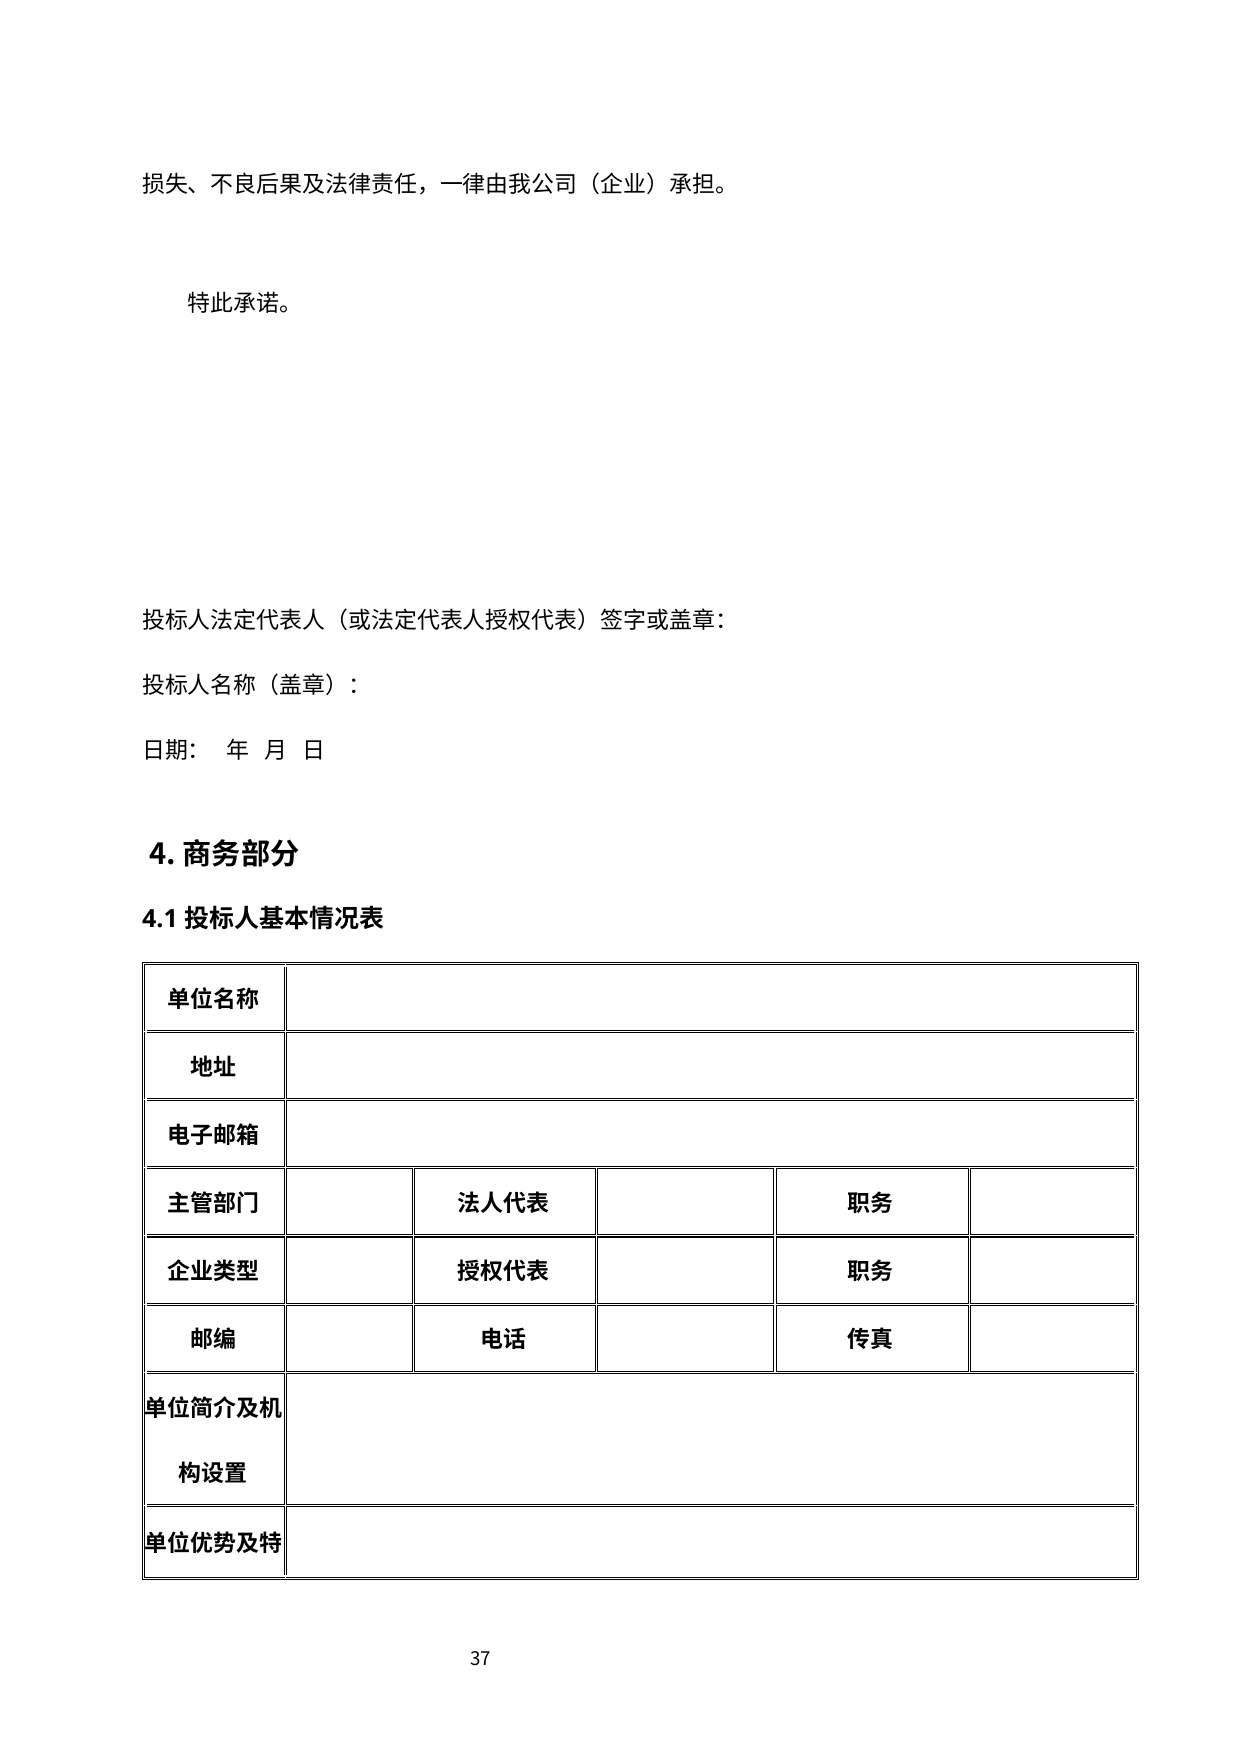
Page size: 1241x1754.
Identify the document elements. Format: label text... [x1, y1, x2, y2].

table_cell [287, 1371, 1136, 1504]
table_cell [287, 1306, 412, 1371]
table_cell [285, 1098, 1138, 1166]
table_cell 法人代表 [415, 1169, 595, 1234]
table_cell 传真 [777, 1306, 968, 1371]
text 投标人名称（盖章）： [142, 651, 1098, 716]
table_cell [285, 1030, 1138, 1098]
table_cell [969, 1166, 1138, 1234]
text 特此承诺。 [142, 269, 1098, 334]
subtitle 商务部分 [149, 819, 1098, 884]
table_cell 电子邮箱 [144, 1098, 285, 1166]
table_cell [285, 1504, 1136, 1577]
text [142, 146, 1098, 204]
table_cell 授权代表 [415, 1238, 595, 1302]
table_cell [598, 1306, 773, 1371]
table_cell 地址 [144, 1030, 285, 1098]
text 投标人法定代表人（或法定代表人授权代表）签字或盖章： [142, 586, 1098, 651]
table_cell 邮编 [145, 1303, 284, 1371]
table_cell [287, 1238, 412, 1302]
table_cell [971, 1303, 1136, 1371]
table_cell 单位简介及机构设置 [145, 1371, 284, 1504]
table_header [285, 965, 1136, 1030]
text 日期： 年 月 日 [142, 716, 1098, 781]
table_cell 单位优势及特长 [145, 1504, 285, 1577]
table_cell 职务 [777, 1238, 968, 1302]
table_cell [969, 1234, 1138, 1302]
table_cell 企业类型 [144, 1234, 285, 1302]
table_cell [598, 1169, 773, 1234]
table_cell 职务 [777, 1169, 968, 1234]
table_cell [287, 1169, 412, 1234]
table_cell 主管部门 [144, 1166, 285, 1234]
table_cell 电话 [415, 1306, 595, 1371]
table_header 单位名称 [145, 965, 285, 1030]
table_cell [598, 1238, 773, 1302]
subtitle 4.1 投标人基本情况表 [142, 884, 1098, 949]
